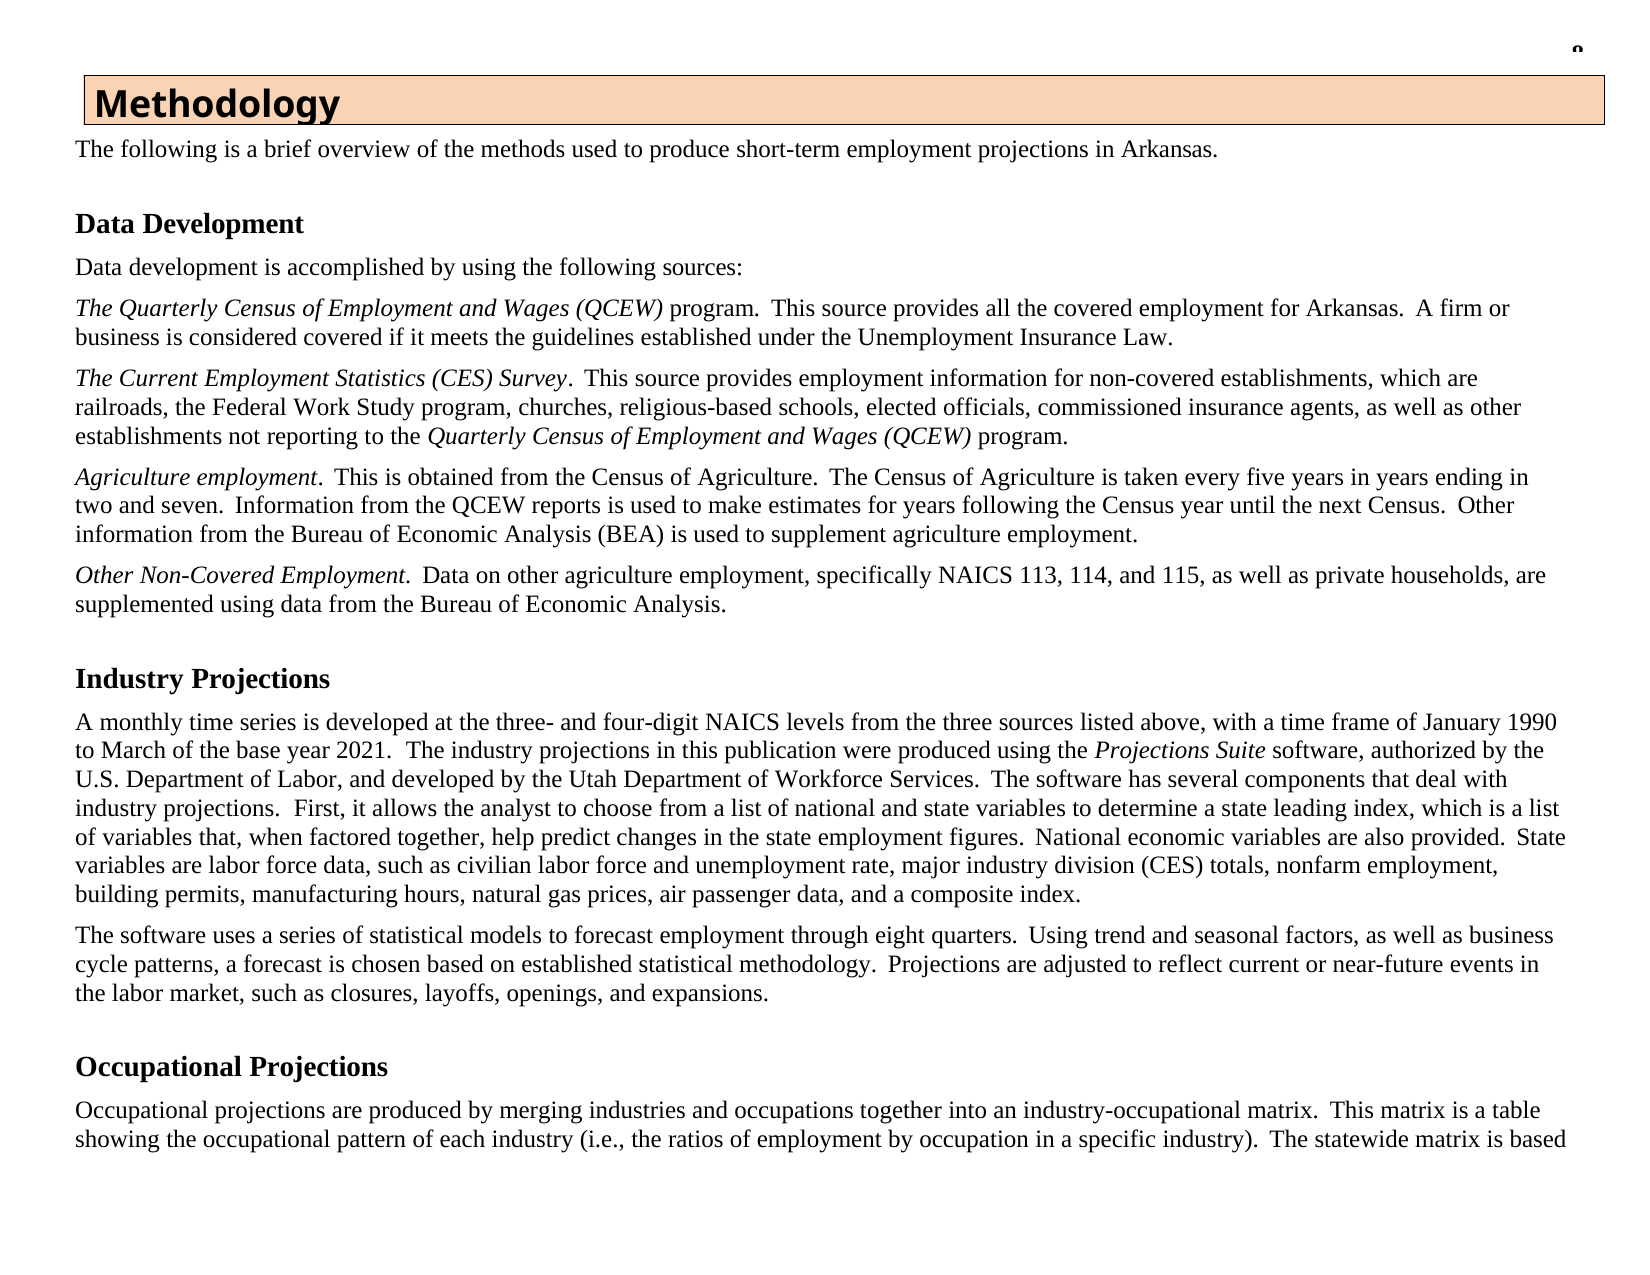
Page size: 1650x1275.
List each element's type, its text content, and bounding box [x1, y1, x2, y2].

subtitle Occupational Projections [75, 1049, 1608, 1083]
text The Current Employment Statistics (CES) Survey. This source provides employment information for non-covered establishments, which are railroads, the Federal Work Study program, churches, religious-based schools, elected officials, commissioned insurance agents, as well as other establishments not reporting to the Quarterly Census of Employment and Wages (QCEW) program. [75, 363, 1567, 449]
subtitle Industry Projections [75, 661, 1608, 694]
text Data development is accomplished by using the following sources: [75, 252, 1608, 281]
text The Quarterly Census of Employment and Wages (QCEW) program. This source provides all the covered employment for Arkansas. A firm or business is considered covered if it meets the guidelines established under the Unemployment Insurance Law. [75, 293, 1512, 351]
text Occupational projections are produced by merging industries and occupations together into an industry-occupational matrix. This matrix is a table showing the occupational pattern of each industry (i.e., the ratios of employment by occupation in a specific industry). The statewide matrix is based [75, 1095, 1608, 1153]
text Other Non-Covered Employment. Data on other agriculture employment, specifically NAICS 113, 114, and 115, as well as private households, are supplemented using data from the Bureau of Economic Analysis. [75, 561, 1608, 618]
text The following is a brief overview of the methods used to produce short-term employment projections in Arkansas. [75, 134, 1608, 163]
text The software uses a series of statistical models to forecast employment through eight quarters. Using trend and seasonal factors, as well as business cycle patterns, a forecast is chosen based on established statistical methodology. Projections are adjusted to reflect current or near-future events in the labor market, such as closures, layoffs, openings, and expansions. [75, 921, 1567, 1007]
text A monthly time series is developed at the three- and four-digit NAICS levels from the three sources listed above, with a time frame of January 1990 to March of the base year 2021. The industry projections in this publication were produced using the Projections Suite software, authorized by the [75, 707, 1567, 764]
text Agriculture employment. This is obtained from the Census of Agriculture. The Census of Agriculture is taken every five years in years ending in two and seven. Information from the QCEW reports is used to make estimates for years following the Census year until the next Census. Other information from the Bureau of Economic Analysis (BEA) is used to supplement agriculture employment. [75, 462, 1559, 548]
subtitle Data Development [75, 206, 1608, 239]
text U.S. Department of Labor, and developed by the Utah Department of Workforce Services. The software has several components that deal with industry projections. First, it allows the analyst to choose from a list of national and state variables to determine a state leading index, which is a list of variables that, when factored together, help predict changes in the state employment figures. National economic variables are also provided. State variables are labor force data, such as civilian labor force and unemployment rate, major industry division (CES) totals, nonfarm employment, building permits, manufacturing hours, natural gas prices, air passenger data, and a composite index. [75, 764, 1567, 908]
